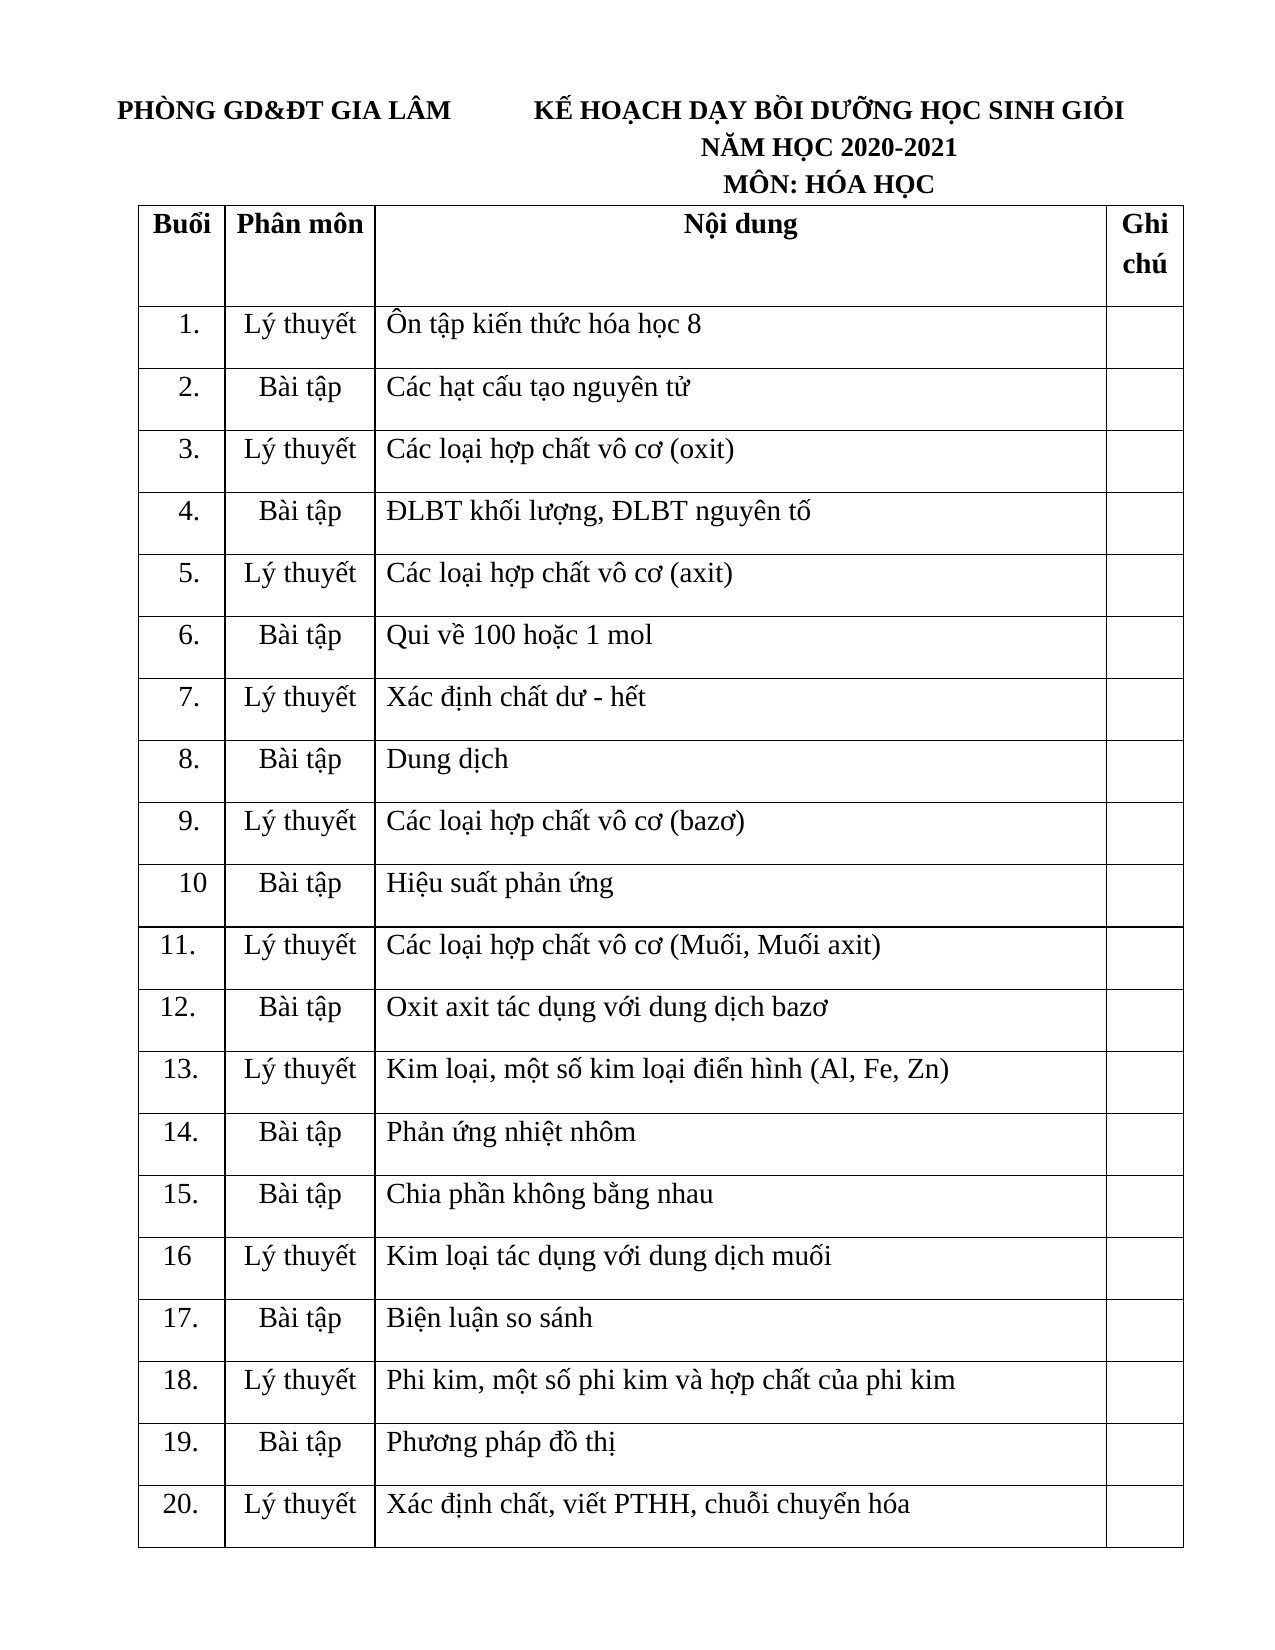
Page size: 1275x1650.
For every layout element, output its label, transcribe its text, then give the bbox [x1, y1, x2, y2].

table_cell Lý thuyết [226, 1238, 374, 1299]
table_cell Các loại hợp chất vô cơ (axit) [376, 555, 1106, 616]
table_cell Các hạt cấu tạo nguyên tử [376, 369, 1106, 430]
table_header KẾ HOẠCH DẠY BỒI DƯỠNG HỌC SINH GIỎI NĂM HỌC 2020-2021 MÔN: HÓA HỌC [504, 94, 1154, 205]
table_cell Bài tập [226, 617, 374, 678]
table_cell Ôn tập kiến thức hóa học 8 [376, 307, 1106, 368]
table_cell Lý thuyết [226, 679, 374, 740]
table_header Phân môn [226, 206, 374, 306]
table_cell Lý thuyết [226, 928, 374, 988]
table_cell 6. [139, 617, 224, 678]
table_cell 15. [139, 1176, 224, 1237]
table_cell Lý thuyết [226, 803, 374, 864]
table_cell Các loại hợp chất vô cơ (Muối, Muối axit) [376, 928, 1106, 988]
table_cell [1107, 1238, 1183, 1299]
table_cell [1107, 1362, 1183, 1423]
table_cell Kim loại tác dụng với dung dịch muối [376, 1238, 1106, 1299]
table_cell 2. [139, 369, 224, 430]
table_cell Chia phần không bằng nhau [376, 1176, 1106, 1237]
table_cell [1107, 741, 1183, 802]
table_cell Bài tập [226, 1424, 374, 1485]
table_cell Biện luận so sánh [376, 1300, 1106, 1361]
table_cell [1107, 1424, 1183, 1485]
table_cell Oxit axit tác dụng với dung dịch bazơ [376, 990, 1106, 1051]
table_cell 17. [139, 1300, 224, 1361]
table_cell Bài tập [226, 369, 374, 430]
table_cell Bài tập [226, 1300, 374, 1361]
table_cell [1107, 679, 1183, 740]
table_cell Các loại hợp chất vô cơ (oxit) [376, 431, 1106, 492]
table_cell 4. [139, 493, 224, 554]
table_cell 20. [139, 1486, 224, 1547]
table_cell Bài tập [226, 741, 374, 802]
table_cell [1107, 990, 1183, 1051]
table_cell [1107, 1486, 1183, 1547]
table_cell [1107, 1300, 1183, 1361]
table_cell 16 [139, 1238, 224, 1299]
table_cell 5. [139, 555, 224, 616]
table_cell 14. [139, 1114, 224, 1175]
table_cell 13. [139, 1052, 224, 1113]
table_cell Lý thuyết [226, 1362, 374, 1423]
table_cell [1107, 617, 1183, 678]
table_cell Xác định chất dư - hết [376, 679, 1106, 740]
table_header PHÒNG GD&ĐT GIA LÂM [106, 94, 504, 205]
table_cell Bài tập [226, 1176, 374, 1237]
table_cell [1107, 803, 1183, 864]
table_cell 12. [139, 990, 224, 1051]
table_cell [1107, 1114, 1183, 1175]
table_cell Phương pháp đồ thị [376, 1424, 1106, 1485]
table_cell [1107, 555, 1183, 616]
table_cell 8. [139, 741, 224, 802]
table_cell [1107, 307, 1183, 368]
table_cell 10 [139, 865, 224, 926]
table_cell ĐLBT khối lượng, ĐLBT nguyên tố [376, 493, 1106, 554]
table_header Buổi [139, 206, 224, 306]
table_cell Dung dịch [376, 741, 1106, 802]
table_cell [1107, 1176, 1183, 1237]
table_header Ghi chú [1107, 206, 1183, 306]
table_cell [1107, 928, 1183, 988]
table_cell Phi kim, một số phi kim và hợp chất của phi kim [376, 1362, 1106, 1423]
table_cell Lý thuyết [226, 307, 374, 368]
table_cell Hiệu suất phản ứng [376, 865, 1106, 926]
table_cell Kim loại, một số kim loại điển hình (Al, Fe, Zn) [376, 1052, 1106, 1113]
table_cell [1107, 1052, 1183, 1113]
table_cell 1. [139, 307, 224, 368]
table_cell 7. [139, 679, 224, 740]
table_header Nội dung [376, 206, 1106, 306]
table_cell Bài tập [226, 1114, 374, 1175]
table_cell [1107, 493, 1183, 554]
table_cell Lý thuyết [226, 1486, 374, 1547]
table_cell Lý thuyết [226, 555, 374, 616]
table_cell 3. [139, 431, 224, 492]
table_cell 9. [139, 803, 224, 864]
table_cell Các loại hợp chất vô cơ (bazơ) [376, 803, 1106, 864]
table_cell Bài tập [226, 990, 374, 1051]
table_cell Xác định chất, viết PTHH, chuỗi chuyển hóa [376, 1486, 1106, 1547]
table_cell 11. [139, 928, 224, 988]
table_cell Qui về 100 hoặc 1 mol [376, 617, 1106, 678]
table_cell [1107, 431, 1183, 492]
table_cell Bài tập [226, 865, 374, 926]
table_cell 18. [139, 1362, 224, 1423]
table_cell Lý thuyết [226, 431, 374, 492]
table_cell Bài tập [226, 493, 374, 554]
table_cell 19. [139, 1424, 224, 1485]
table_cell Lý thuyết [226, 1052, 374, 1113]
table_cell [1107, 369, 1183, 430]
table_cell [1107, 865, 1183, 926]
table_cell Phản ứng nhiệt nhôm [376, 1114, 1106, 1175]
